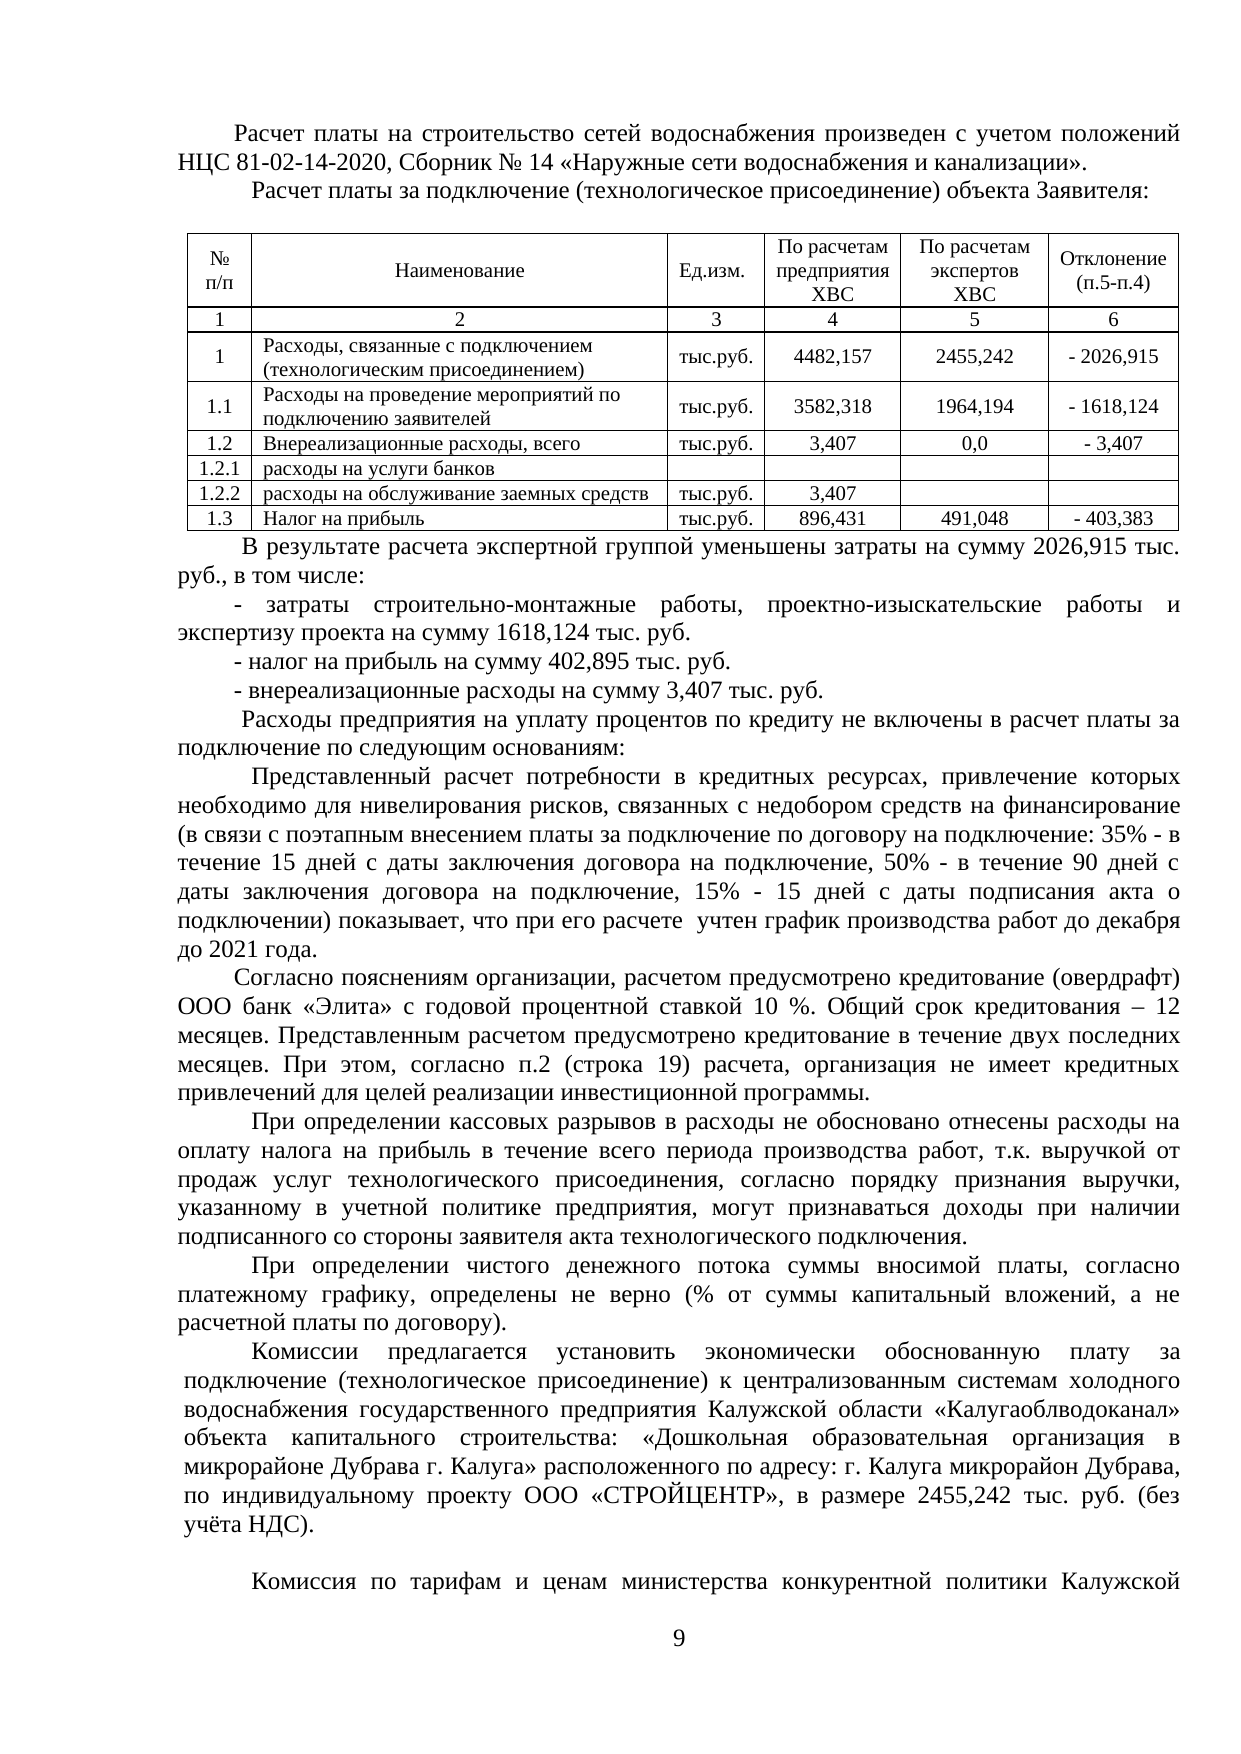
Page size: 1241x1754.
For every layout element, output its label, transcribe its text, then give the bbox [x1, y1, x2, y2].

text - налог на прибыль на сумму 402,895 тыс. руб. [177, 646, 1181, 675]
table_cell 1964,194 [901, 382, 1048, 430]
table_cell - 1618,124 [1049, 382, 1178, 430]
text - затраты строительно-монтажные работы, проектно-изыскательские работы и экспертизу проекта на сумму 1618,124 тыс. руб. [177, 589, 1181, 646]
table_cell тыс.руб. [668, 481, 764, 505]
table_cell 1 [188, 333, 251, 381]
table_header Отклонение (п.5-п.4) [1049, 234, 1178, 306]
table_cell 2455,242 [901, 333, 1048, 381]
table_cell - 403,383 [1049, 506, 1178, 530]
table_cell 0,0 [901, 431, 1048, 455]
table_cell Налог на прибыль [252, 506, 667, 530]
table_cell Внереализационные расходы, всего [252, 431, 667, 455]
table_cell 2 [252, 308, 667, 331]
text Представленный расчет потребности в кредитных ресурсах, привлечение которых необходимо для нивелирования рисков, связанных с недобором средств на финансирование (в связи с поэтапным внесением платы за подключение по договору на подключение: 35% - в течение 15 дней с даты заключения договора на подключение, 50% - в течение 90 дней с даты заключения договора на подключение, 15% - 15 дней с даты подписания акта о подключении) показывает, что при его расчете учтен график производства работ до декабря до 2021 года. [177, 761, 1181, 962]
table_cell 491,048 [901, 506, 1048, 530]
table_header По расчетам предприятия ХВС [765, 234, 900, 306]
table_cell 3 [668, 308, 764, 331]
table_cell расходы на услуги банков [252, 456, 667, 480]
table_cell [668, 456, 764, 480]
table_cell - 3,407 [1049, 431, 1178, 455]
table_cell 4 [765, 308, 900, 331]
table_cell 3,407 [765, 481, 900, 505]
table_header Наименование [252, 234, 667, 306]
text - внереализационные расходы на сумму 3,407 тыс. руб. [177, 675, 1181, 704]
text При определении кассовых разрывов в расходы не обосновано отнесены расходы на оплату налога на прибыль в течение всего периода производства работ, т.к. выручкой от продаж услуг технологического присоединения, согласно порядку признания выручки, указанному в учетной политике предприятия, могут признаваться доходы при наличии подписанного со стороны заявителя акта технологического подключения. [177, 1106, 1181, 1250]
text Расходы предприятия на уплату процентов по кредиту не включены в расчет платы за подключение по следующим основаниям: [177, 704, 1181, 761]
table_cell Расходы на проведение мероприятий по подключению заявителей [252, 382, 667, 430]
table_cell тыс.руб. [668, 333, 764, 381]
text Комиссия по тарифам и ценам министерства конкурентной политики Калужской области РЕШИЛА: [183, 1566, 1181, 1595]
table_cell 1.2.2 [188, 481, 251, 505]
table_cell 1.2.1 [188, 456, 251, 480]
table_cell [901, 481, 1048, 505]
text Согласно пояснениям организации, расчетом предусмотрено кредитование (овердрафт) ООО банк «Элита» с годовой процентной ставкой 10 %. Общий срок кредитования – 12 месяцев. Представленным расчетом предусмотрено кредитование в течение двух последних месяцев. При этом, согласно п.2 (строка 19) расчета, организация не имеет кредитных привлечений для целей реализации инвестиционной программы. [177, 962, 1181, 1106]
table_cell тыс.руб. [668, 382, 764, 430]
table_cell [1049, 456, 1178, 480]
text Расчет платы на строительство сетей водоснабжения произведен с учетом положений НЦС 81-02-14-2020, Сборник № 14 «Наружные сети водоснабжения и канализации». [177, 118, 1181, 176]
table_cell 1.3 [188, 506, 251, 530]
table_header № п/п [188, 234, 251, 306]
table_cell 3,407 [765, 431, 900, 455]
text В результате расчета экспертной группой уменьшены затраты на сумму 2026,915 тыс. руб., в том числе: [177, 531, 1181, 589]
table_cell 4482,157 [765, 333, 900, 381]
table_cell 1 [188, 308, 251, 331]
table_cell [1049, 481, 1178, 505]
table_cell 6 [1049, 308, 1178, 331]
table_cell тыс.руб. [668, 506, 764, 530]
table_header По расчетам экспертов ХВС [901, 234, 1048, 306]
table_cell 896,431 [765, 506, 900, 530]
table_cell 3582,318 [765, 382, 900, 430]
table_cell тыс.руб. [668, 431, 764, 455]
table_cell - 2026,915 [1049, 333, 1178, 381]
table_cell 5 [901, 308, 1048, 331]
text При определении чистого денежного потока суммы вносимой платы, согласно платежному графику, определены не верно (% от суммы капитальный вложений, а не расчетной платы по договору). [177, 1250, 1181, 1336]
table_cell расходы на обслуживание заемных средств [252, 481, 667, 505]
table_cell [765, 456, 900, 480]
text Расчет платы за подключение (технологическое присоединение) объекта Заявителя: [177, 176, 1181, 204]
text Комиссии предлагается установить экономически обоснованную плату за подключение (технологическое присоединение) к централизованным системам холодного водоснабжения государственного предприятия Калужской области «Калугаоблводоканал» объекта капитального строительства: «Дошкольная образовательная организация в микрорайоне Дубрава г. Калуга» расположенного по адресу: г. Калуга микрорайон Дубрава, по индивидуальному проекту ООО «СТРОЙЦЕНТР», в размере 2455,242 тыс. руб. (без учёта НДС). [183, 1336, 1181, 1537]
table_cell Расходы, связанные с подключением (технологическим присоединением) [252, 333, 667, 381]
table_cell 1.2 [188, 431, 251, 455]
table_header Ед.изм. [668, 234, 764, 306]
table_cell 1.1 [188, 382, 251, 430]
table_cell [901, 456, 1048, 480]
